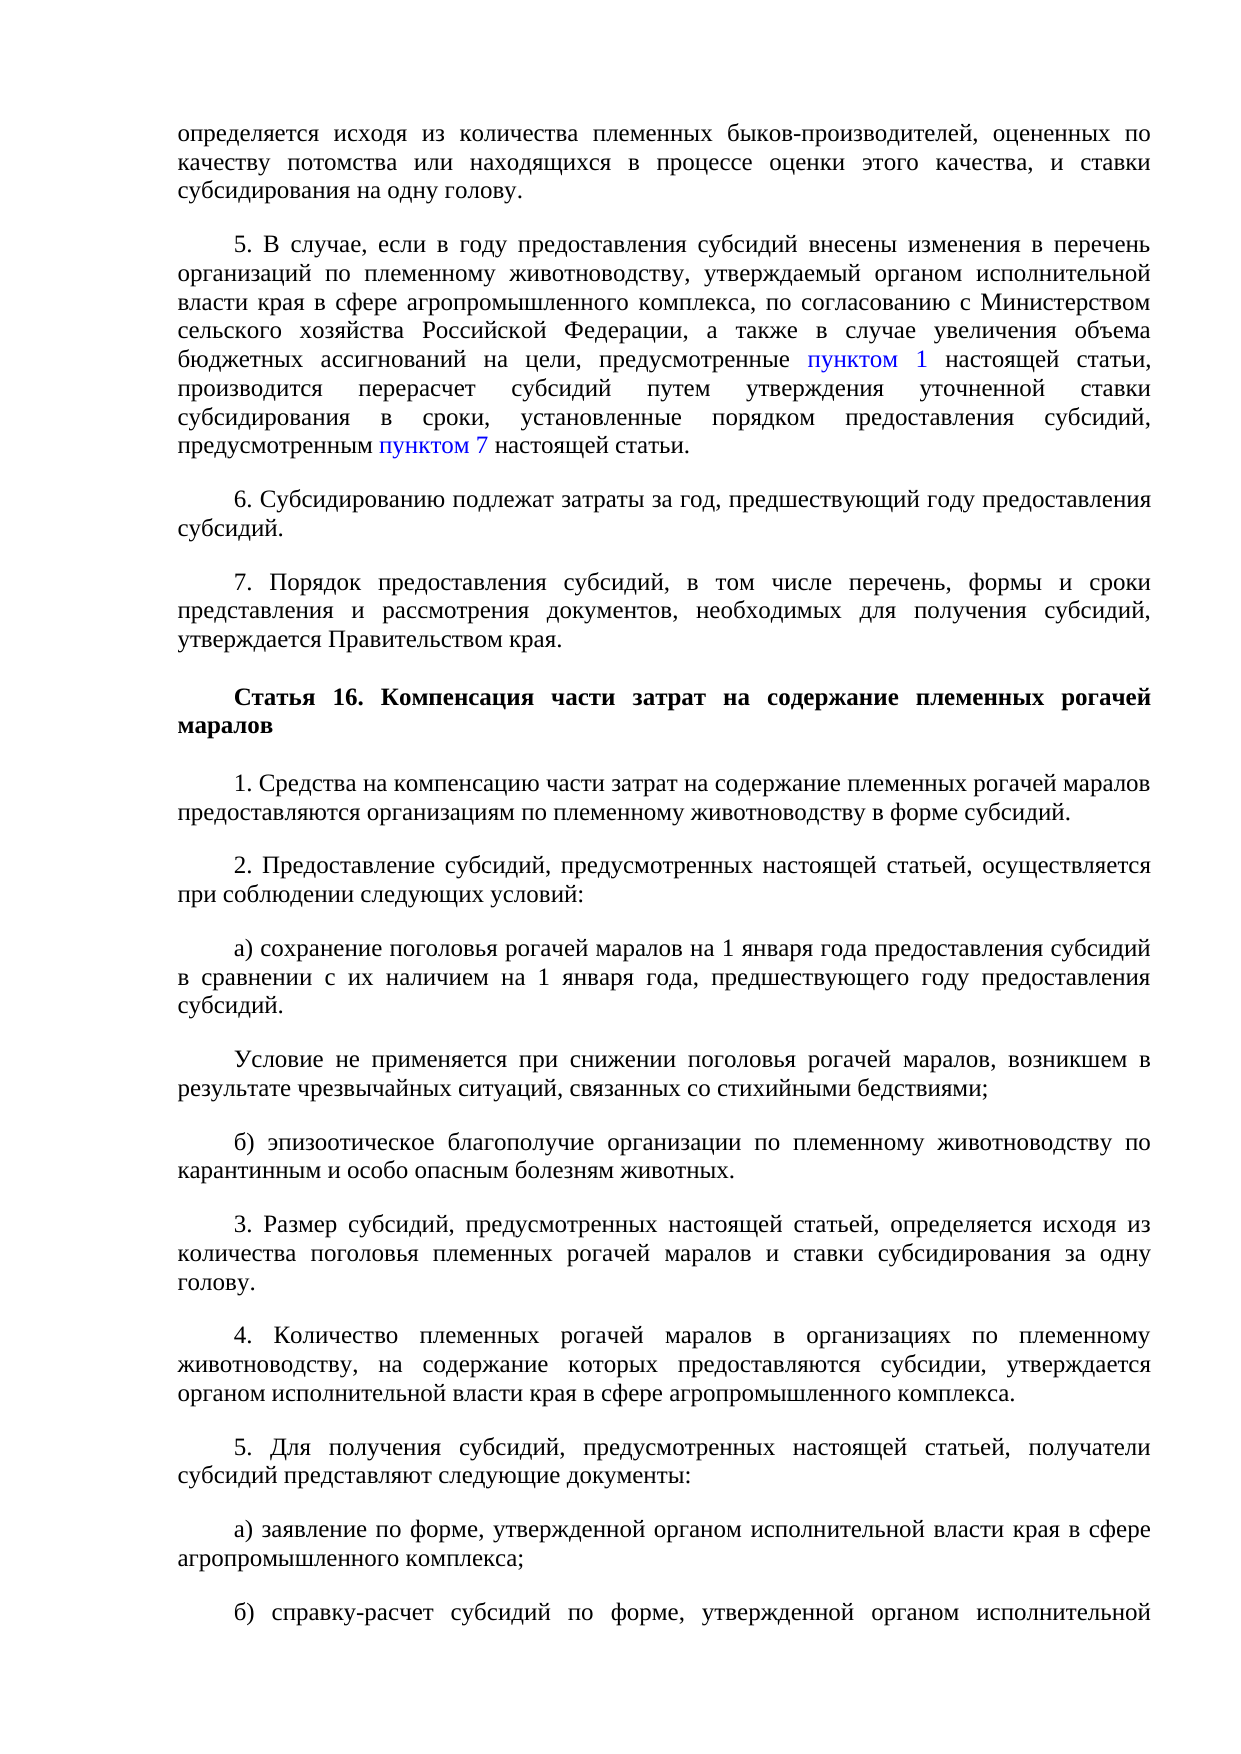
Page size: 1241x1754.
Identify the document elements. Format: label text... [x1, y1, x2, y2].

text а) заявление по форме, утвержденной органом исполнительной власти края в сфере агропромышленного комплекса; [177, 1514, 1152, 1572]
title Статья 16. Компенсация части затрат на содержание племенных рогачей маралов [177, 682, 1152, 739]
text 5. Для получения субсидий, предусмотренных настоящей статьей, получатели субсидий представляют следующие документы: [177, 1432, 1152, 1489]
text 2. Предоставление субсидий, предусмотренных настоящей статьей, осуществляется при соблюдении следующих условий: [177, 851, 1152, 908]
text 3. Размер субсидий, предусмотренных настоящей статьей, определяется исходя из количества поголовья племенных рогачей маралов и ставки субсидирования за одну голову. [177, 1209, 1152, 1296]
text а) сохранение поголовья рогачей маралов на 1 января года предоставления субсидий в сравнении с их наличием на 1 января года, предшествующего году предоставления субсидий. [177, 933, 1152, 1019]
text 5. В случае, если в году предоставления субсидий внесены изменения в перечень организаций по племенному животноводству, утверждаемый органом исполнительной власти края в сфере агропромышленного комплекса, по согласованию с Министерством сельского хозяйства Российской Федерации, а также в случае увеличения объема бюджетных ассигнований на цели, предусмотренные пунктом 1 настоящей статьи, производится перерасчет субсидий путем утверждения уточненной ставки субсидирования в сроки, установленные порядком предоставления субсидий, предусмотренным пунктом 7 настоящей статьи. [177, 229, 1152, 459]
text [177, 1597, 1152, 1626]
text 1. Средства на компенсацию части затрат на содержание племенных рогачей маралов предоставляются организациям по племенному животноводству в форме субсидий. [177, 768, 1152, 826]
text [177, 118, 1152, 204]
text б) эпизоотическое благополучие организации по племенному животноводству по карантинным и особо опасным болезням животных. [177, 1127, 1152, 1184]
text 7. Порядок предоставления субсидий, в том числе перечень, формы и сроки представления и рассмотрения документов, необходимых для получения субсидий, утверждается Правительством края. [177, 567, 1152, 653]
text 6. Субсидированию подлежат затраты за год, предшествующий году предоставления субсидий. [177, 484, 1152, 542]
text Условие не применяется при снижении поголовья рогачей маралов, возникшем в результате чрезвычайных ситуаций, связанных со стихийными бедствиями; [177, 1044, 1152, 1102]
text 4. Количество племенных рогачей маралов в организациях по племенному животноводству, на содержание которых предоставляются субсидии, утверждается органом исполнительной власти края в сфере агропромышленного комплекса. [177, 1321, 1152, 1407]
